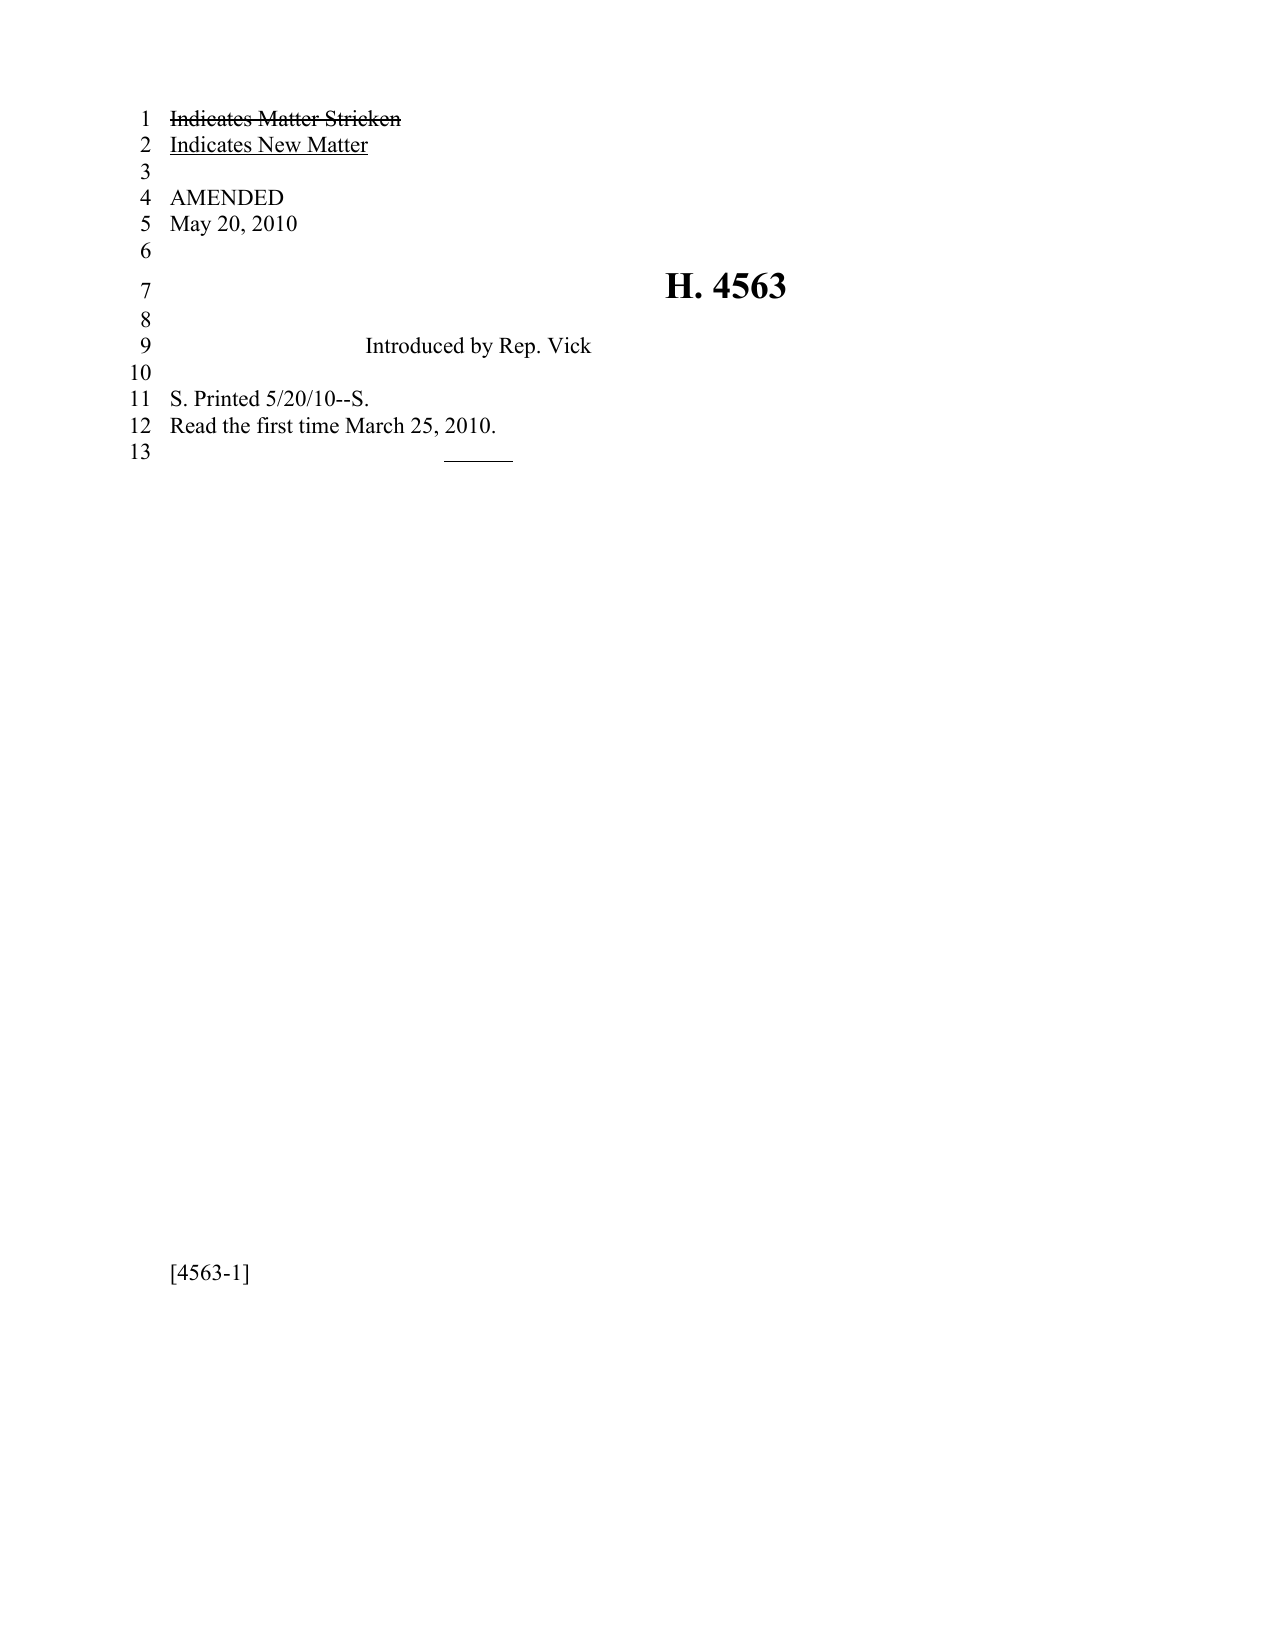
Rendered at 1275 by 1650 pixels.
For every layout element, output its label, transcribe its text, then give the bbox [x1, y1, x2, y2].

text AMENDED [169, 184, 787, 210]
text Introduced by Rep. Vick [169, 333, 787, 359]
text Read the first time March 25, 2010. [169, 412, 787, 438]
text Indicates New Matter [169, 131, 787, 158]
text May 20, 2010 [169, 210, 787, 237]
text Indicates Matter Stricken [169, 105, 787, 131]
text H. 4563 [169, 263, 787, 306]
text S. Printed 5/20/10--S. [169, 385, 787, 412]
